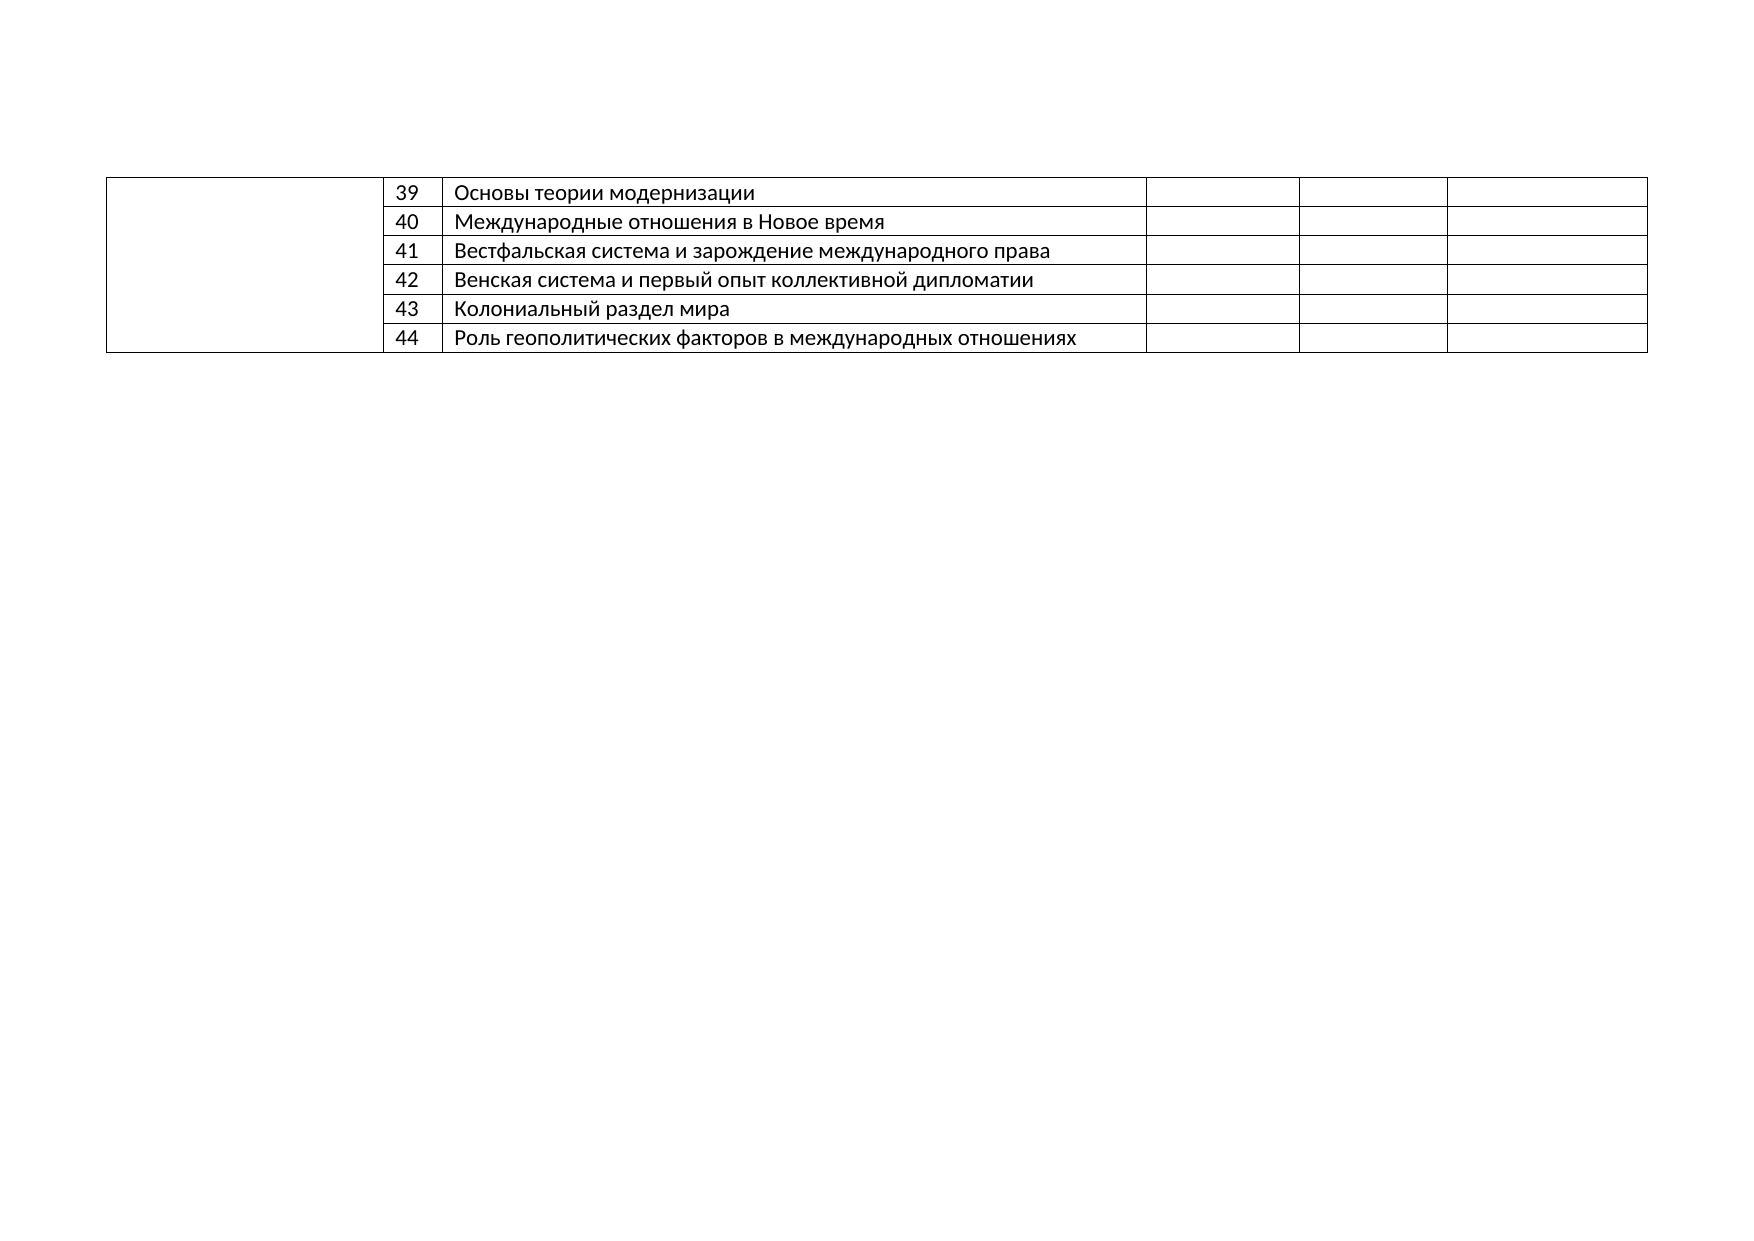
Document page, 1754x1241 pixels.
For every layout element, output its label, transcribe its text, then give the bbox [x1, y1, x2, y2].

table_cell Вестфальская система и зарождение международного права [443, 236, 1146, 264]
table_cell [1147, 236, 1299, 264]
table_cell [1147, 295, 1299, 322]
table_cell [1300, 178, 1447, 206]
table_cell [1300, 324, 1447, 352]
table_cell 42 [384, 265, 442, 293]
table_cell Колониальный раздел мира [443, 295, 1146, 322]
table_cell [1448, 324, 1647, 352]
table_cell [1147, 265, 1299, 293]
table_cell [1448, 207, 1647, 235]
table_cell [1147, 207, 1299, 235]
table_cell [1300, 295, 1447, 322]
table_cell 39 [384, 178, 442, 206]
table_cell 40 [384, 207, 442, 235]
table_cell [1147, 178, 1299, 206]
table_cell 41 [384, 236, 442, 264]
table_cell [1300, 236, 1447, 264]
table_cell [1147, 324, 1299, 352]
table_cell [1448, 236, 1647, 264]
table_cell [1448, 295, 1647, 322]
table_cell Международные отношения в Новое время [443, 207, 1146, 235]
table_cell Роль геополитических факторов в международных отношениях [443, 324, 1146, 352]
table_cell 44 [384, 324, 442, 352]
table_cell [1448, 265, 1647, 293]
table_cell [107, 178, 383, 352]
table_cell [1448, 178, 1647, 206]
table_cell 43 [384, 295, 442, 322]
table_cell [1300, 207, 1447, 235]
table_cell Основы теории модернизации [443, 178, 1146, 206]
table_cell [1300, 265, 1447, 293]
table_cell Венская система и первый опыт коллективной дипломатии [443, 265, 1146, 293]
